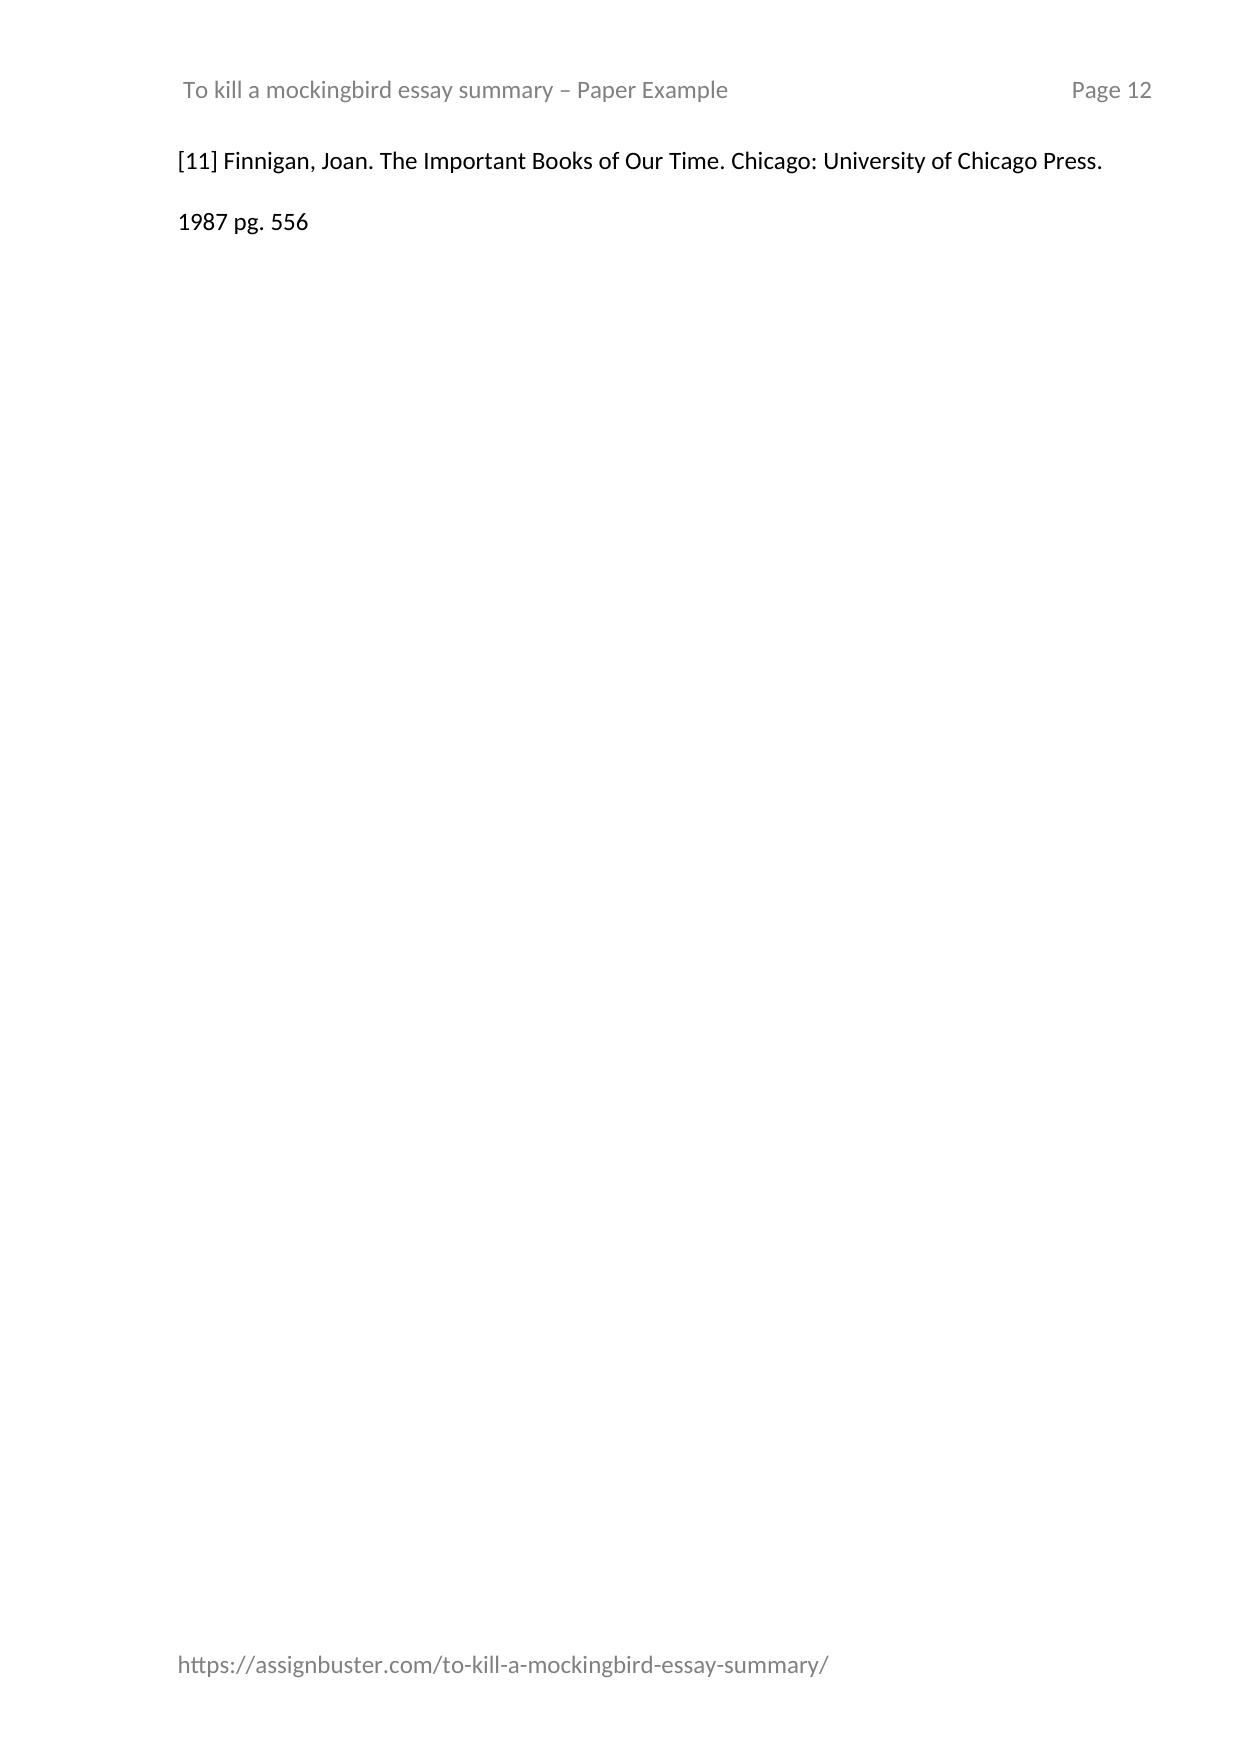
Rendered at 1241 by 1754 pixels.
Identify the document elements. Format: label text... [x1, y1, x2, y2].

text [11] Finnigan, Joan. The Important Books of Our Time. Chicago: University of Chicago Press. 1987 pg. 556 [177, 145, 1152, 237]
